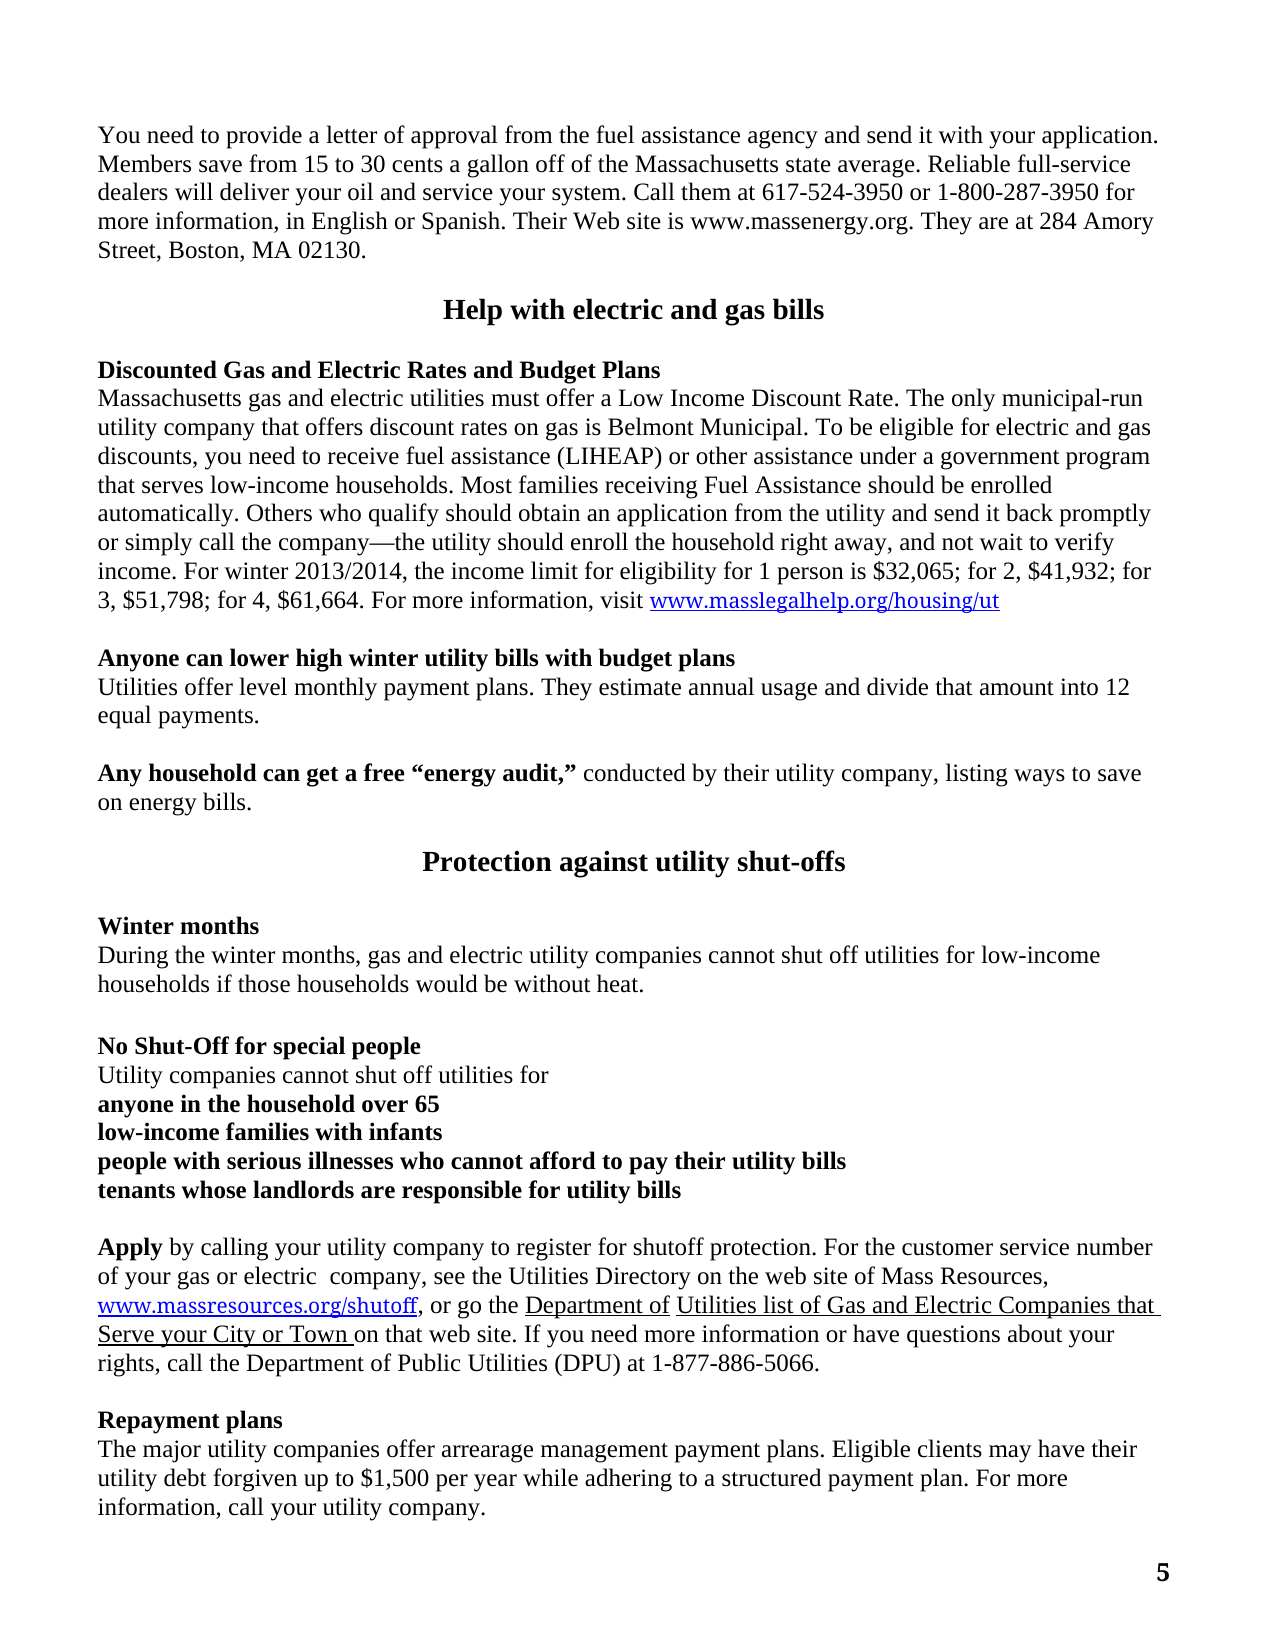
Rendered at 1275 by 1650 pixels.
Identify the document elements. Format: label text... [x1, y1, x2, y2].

text Repayment plans [97, 1406, 1170, 1434]
text No Shut-Off for special people [97, 1031, 1170, 1060]
text tenants whose landlords are responsible for utility bills [97, 1175, 1170, 1204]
text people with serious illnesses who cannot afford to pay their utility bills [97, 1146, 1170, 1175]
text Discounted Gas and Electric Rates and Budget Plans [97, 355, 1170, 383]
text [97, 120, 1170, 264]
text anyone in the household over 65 [97, 1089, 1170, 1117]
text Protection against utility shut-offs [97, 844, 1170, 878]
text Utility companies cannot shut off utilities for [97, 1060, 1170, 1089]
text Anyone can lower high winter utility bills with budget plans [97, 643, 1170, 672]
text The major utility companies offer arrearage management payment plans. Eligible clients may have their utility debt forgiven up to $1,500 per year while adhering to a structured payment plan. For more information, call your utility company. [97, 1434, 1170, 1521]
text Massachusetts gas and electric utilities must offer a Low Income Discount Rate. The only municipal-run utility company that offers discount rates on gas is Belmont Municipal. To be eligible for electric and gas discounts, you need to receive fuel assistance (LIHEAP) or other assistance under a government program that serves low-income households. Most families receiving Fuel Assistance should be enrolled automatically. Others who qualify should obtain an application from the utility and send it back promptly or simply call the company—the utility should enroll the household right away, and not wait to verify income. For winter 2013/2014, the income limit for eligibility for 1 person is $32,065; for 2, $41,932; for 3, $51,798; for 4, $61,664. For more information, visit www.masslegalhelp.org/housing/ut [97, 383, 1170, 614]
text Any household can get a free “energy audit,” conducted by their utility company, listing ways to save on energy bills. [97, 758, 1170, 816]
text Apply by calling your utility company to register for shutoff protection. For the customer service number of your gas or electric company, see the Utilities Directory on the web site of Mass Resources, www.massresources.org/shutoff, or go the Department of Utilities list of Gas and Electric Companies that Serve your City or Town on that web site. If you need more information or have questions about your rights, call the Department of Public Utilities (DPU) at 1-877-886-5066. [97, 1232, 1170, 1377]
text Utilities offer level monthly payment plans. They estimate annual usage and divide that amount into 12 equal payments. [97, 672, 1170, 729]
text During the winter months, gas and electric utility companies cannot shut off utilities for low-income households if those households would be without heat. [97, 940, 1170, 998]
text Winter months [97, 911, 1170, 940]
text low-income families with infants [97, 1117, 1170, 1146]
subtitle Help with electric and gas bills [97, 292, 1170, 326]
